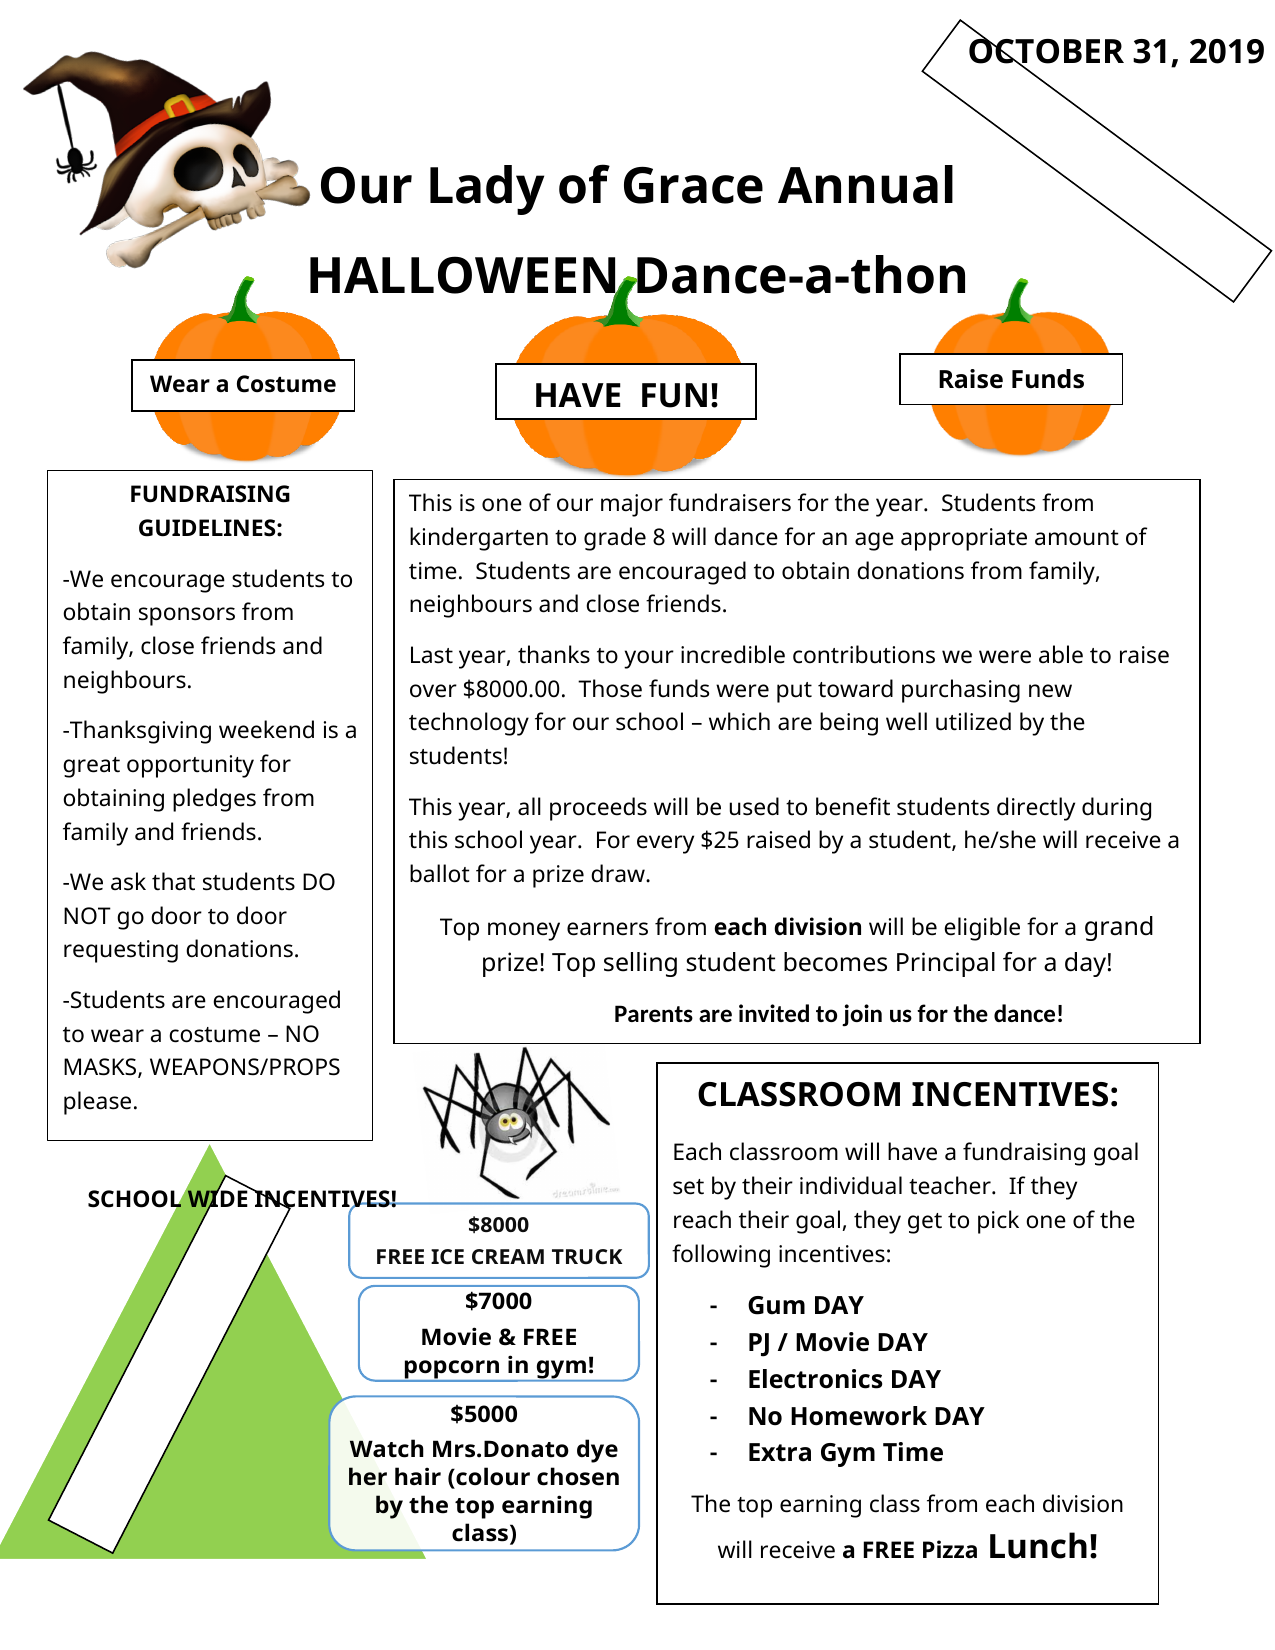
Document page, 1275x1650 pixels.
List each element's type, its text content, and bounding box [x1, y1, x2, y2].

picture [150, 308, 344, 359]
picture [511, 420, 746, 479]
picture [928, 308, 1114, 353]
picture [150, 412, 344, 465]
picture [511, 308, 746, 363]
picture [14, 6, 321, 287]
list HALLOWEEN Dance-a-thon [150, 240, 1125, 308]
picture [928, 405, 1114, 459]
text Our Lady of Grace Annual [150, 150, 1125, 218]
picture [413, 1044, 620, 1202]
